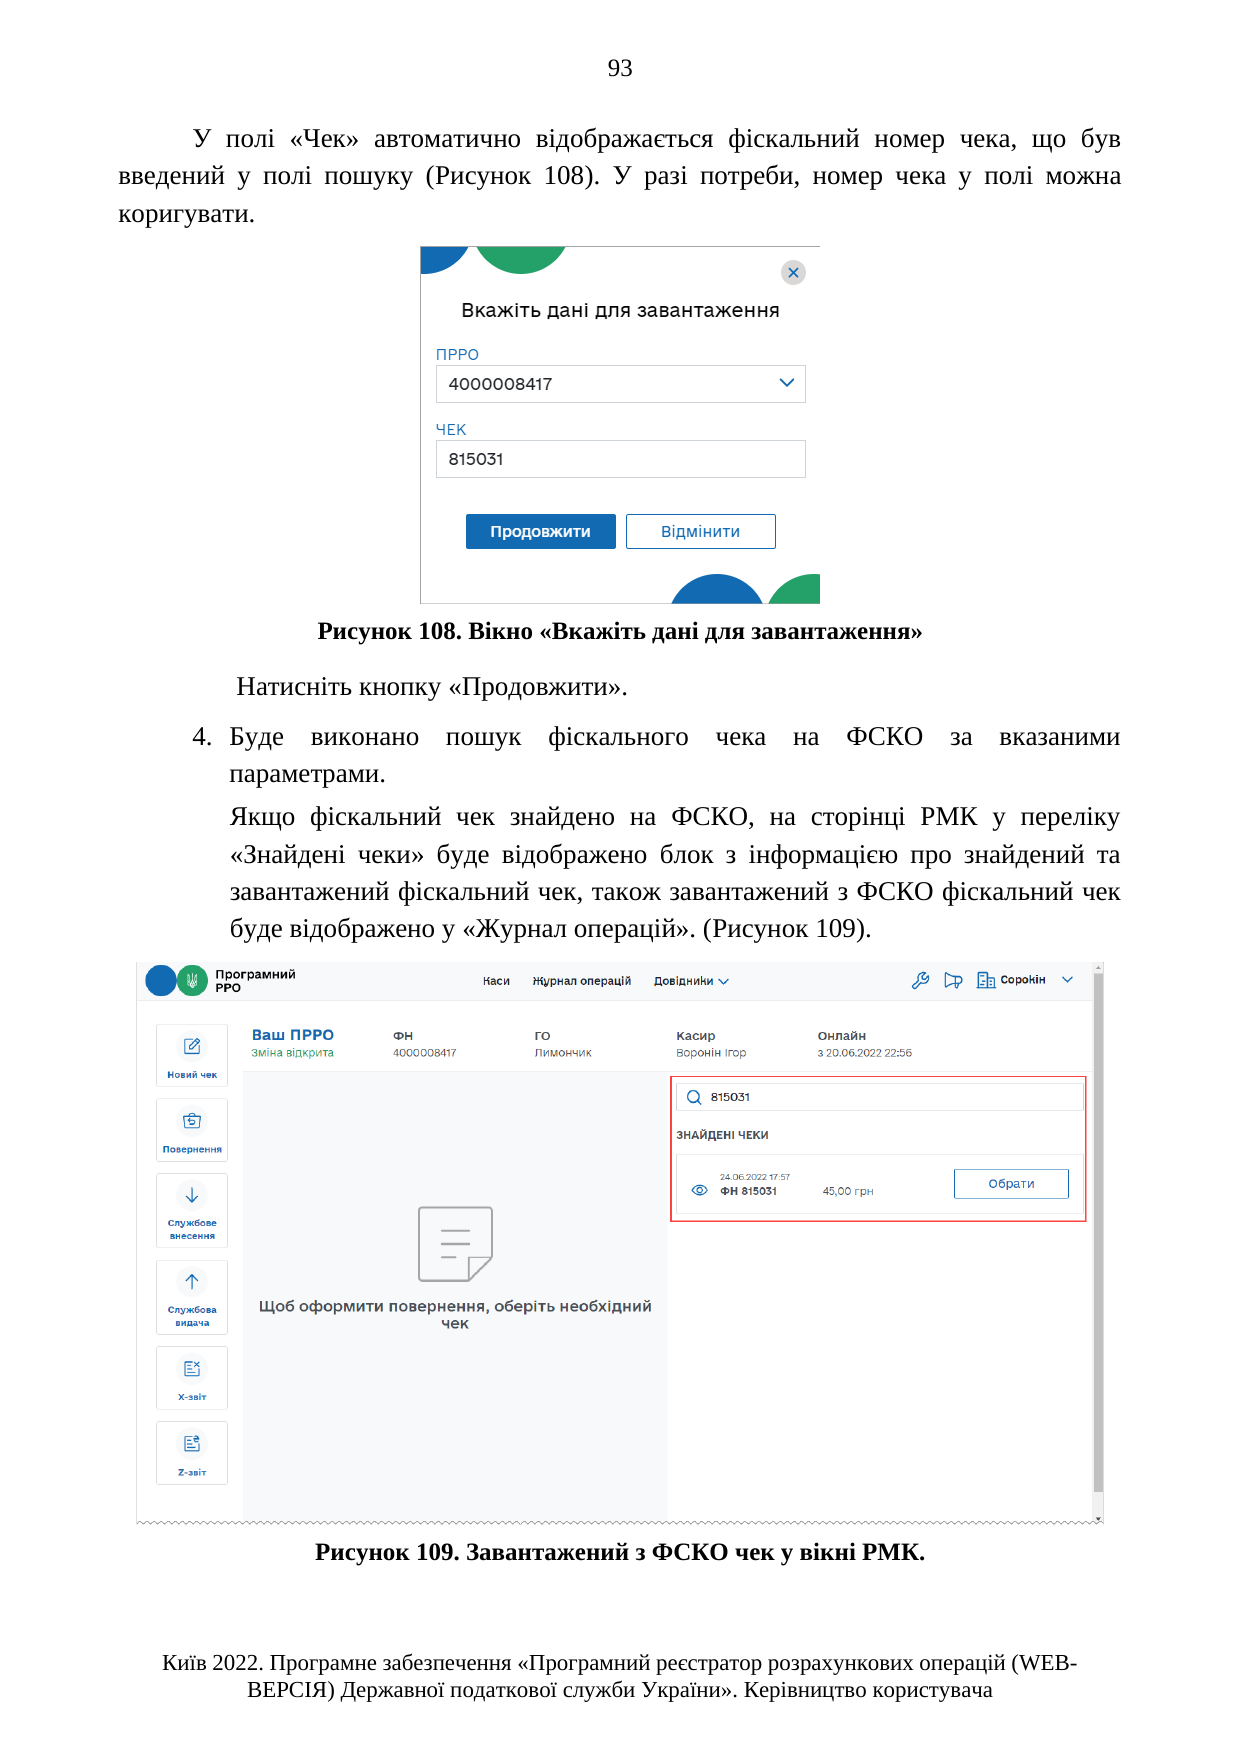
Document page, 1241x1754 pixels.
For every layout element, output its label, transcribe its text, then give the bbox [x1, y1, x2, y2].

text Рисунок 108. Вікно «Вкажіть дані для завантаження» [118, 616, 1122, 645]
picture [136, 962, 1104, 1525]
picture [420, 246, 820, 604]
list Буде виконано пошук фіскального чека на ФСКО за вказаними параметрами. [192, 719, 1122, 788]
text Натисніть кнопку «Продовжити». [236, 670, 1122, 701]
text У полі «Чек» автоматично відображається фіскальний номер чека, що був введений у полі пошуку (Рисунок 108). У разі потреби, номер чека у полі можна коригувати. [118, 122, 1122, 228]
text Рисунок 109. Завантажений з ФСКО чек у вікні РМК. [118, 1537, 1122, 1566]
list Якщо фіскальний чек знайдено на ФСКО, на сторінці РМК у переліку «Знайдені чеки» буде відображено блок з інформацією про знайдений та завантажений фіскальний чек, також завантажений з ФСКО фіскальний чек буде відображено у «Журнал операцій». (Рисунок 109). [229, 800, 1122, 943]
